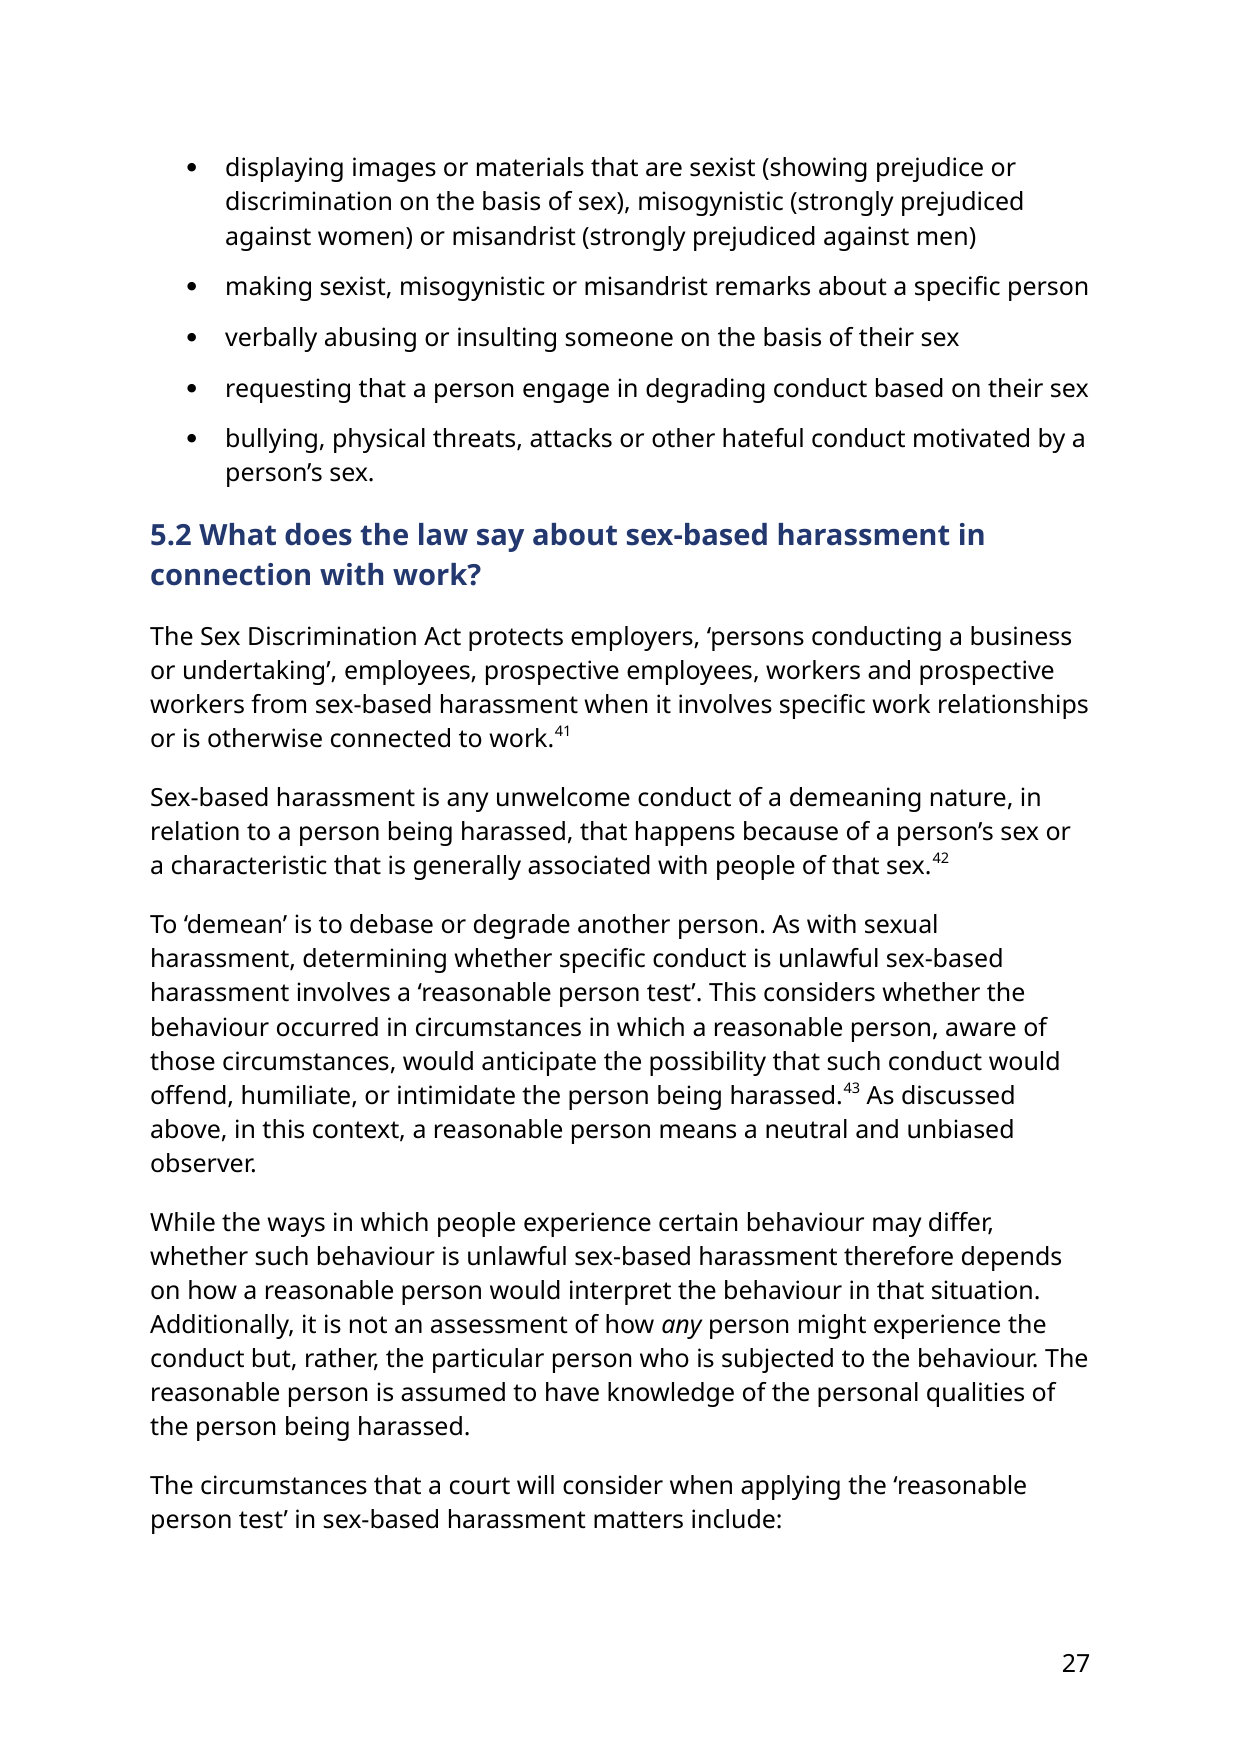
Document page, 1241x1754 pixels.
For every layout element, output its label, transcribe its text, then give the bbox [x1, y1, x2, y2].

list requesting that a person engage in degrading conduct based on their sex [187, 370, 1090, 404]
text To ‘demean’ is to debase or degrade another person. As with sexual harassment, determining whether specific conduct is unlawful sex-based harassment involves a ‘reasonable person test’. This considers whether the behaviour occurred in circumstances in which a reasonable person, aware of those circumstances, would anticipate the possibility that such conduct would offend, humiliate, or intimidate the person being harassed. As discussed above, in this context, a reasonable person means a neutral and unbiased observer. [150, 907, 1090, 1179]
text The Sex Discrimination Act protects employers, ‘persons conducting a business or undertaking’, employees, prospective employees, workers and prospective workers from sex-based harassment when it involves specific work relationships or is otherwise connected to work. [150, 618, 1090, 755]
list displaying images or materials that are sexist (showing prejudice or discrimination on the basis of sex), misogynistic (strongly prejudiced against women) or misandrist (strongly prejudiced against men) [187, 150, 1090, 252]
text Sex-based harassment is any unwelcome conduct of a demeaning nature, in relation to a person being harassed, that happens because of a person’s sex or a characteristic that is generally associated with people of that sex. [150, 780, 1090, 882]
list verbally abusing or insulting someone on the basis of their sex [187, 319, 1090, 354]
text The circumstances that a court will consider when applying the ‘reasonable person test’ in sex-based harassment matters include: [150, 1468, 1090, 1536]
subtitle 5.2 What does the law say about sex-based harassment in connection with work? [150, 514, 1090, 593]
text While the ways in which people experience certain behaviour may differ, whether such behaviour is unlawful sex-based harassment therefore depends on how a reasonable person would interpret the behaviour in that situation. Additionally, it is not an assessment of how any person might experience the conduct but, rather, the particular person who is subjected to the behaviour. The reasonable person is assumed to have knowledge of the personal qualities of the person being harassed. [150, 1204, 1090, 1443]
list making sexist, misogynistic or misandrist remarks about a specific person [187, 269, 1090, 303]
list bullying, physical threats, attacks or other hateful conduct motivated by a person’s sex. [187, 421, 1090, 489]
